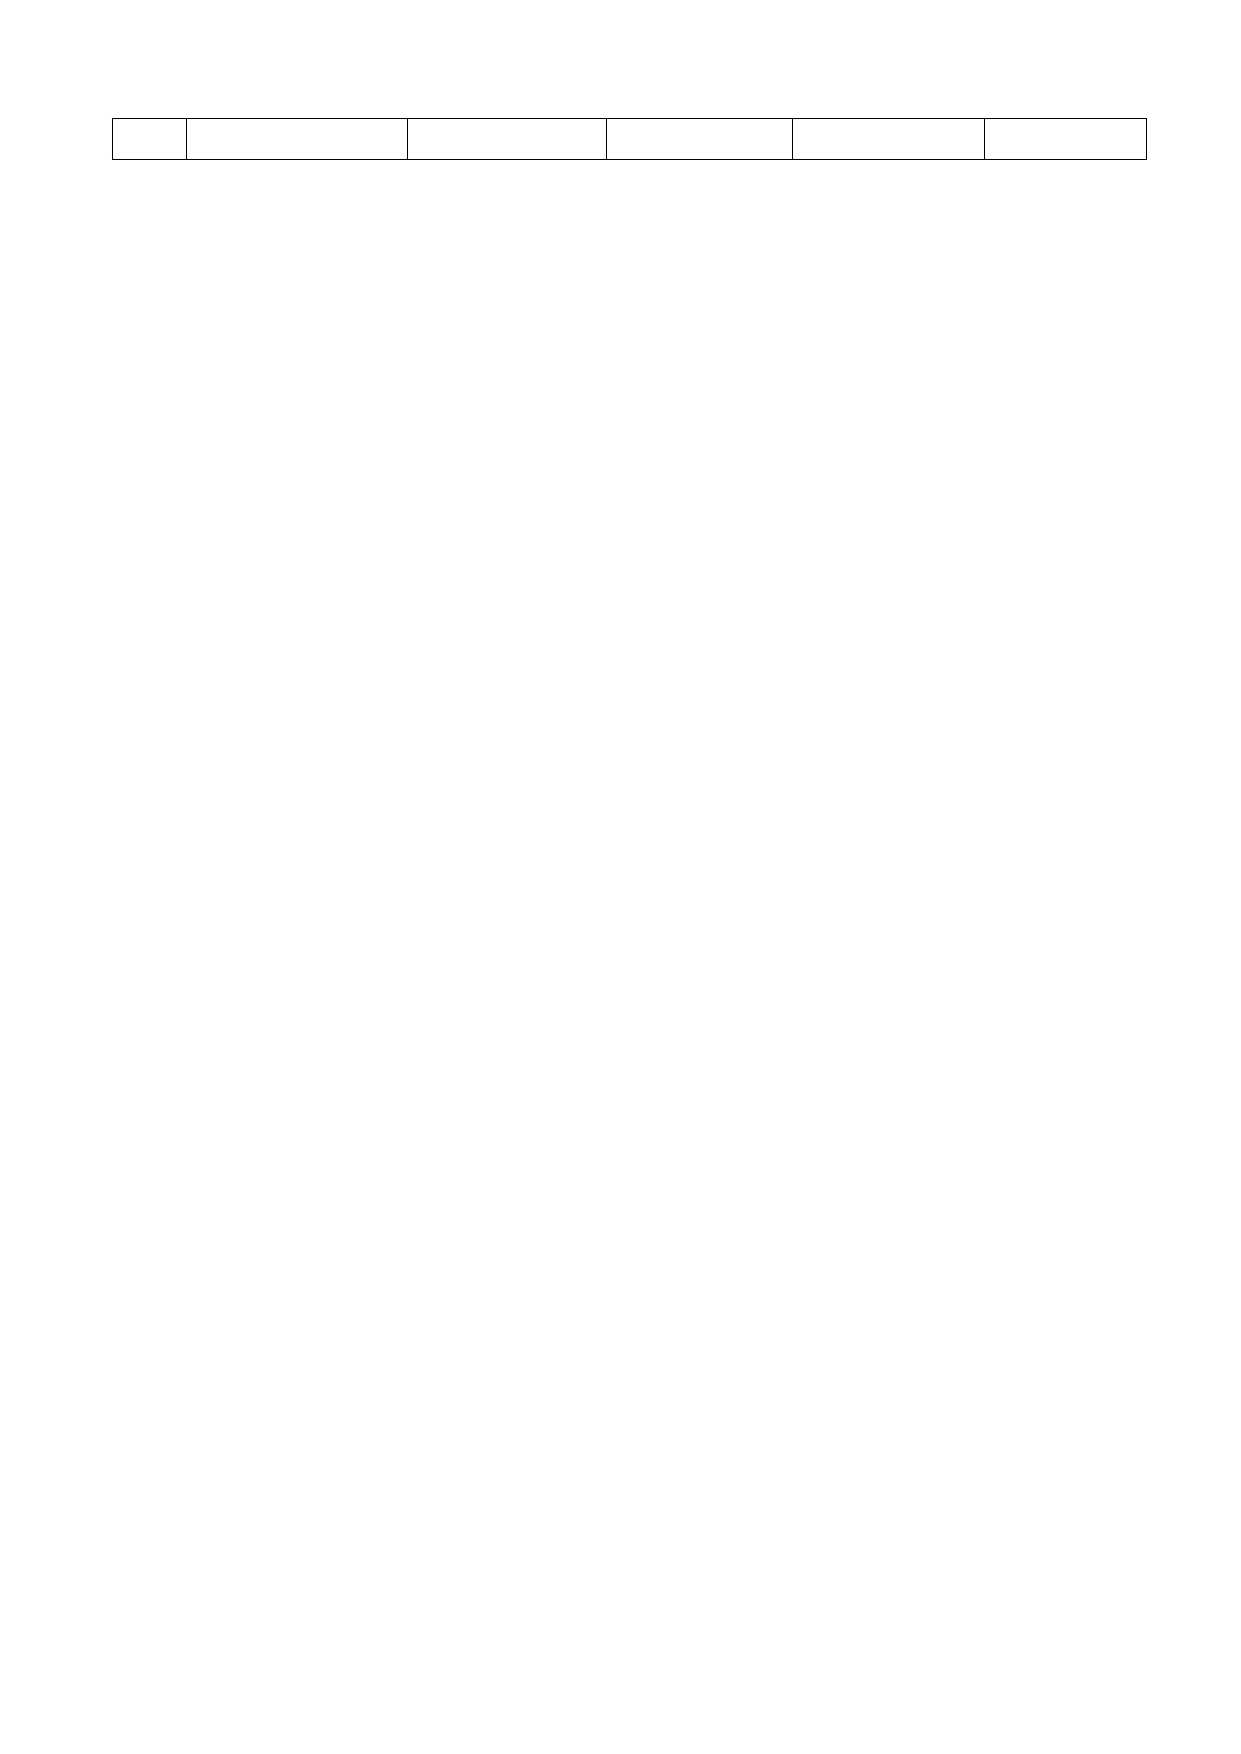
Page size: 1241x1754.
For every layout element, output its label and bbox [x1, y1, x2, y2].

table_cell [793, 119, 984, 159]
table_cell [113, 119, 186, 159]
table_cell [408, 119, 606, 159]
table_cell [187, 119, 407, 159]
table_cell [607, 119, 792, 159]
table_cell [985, 119, 1146, 159]
